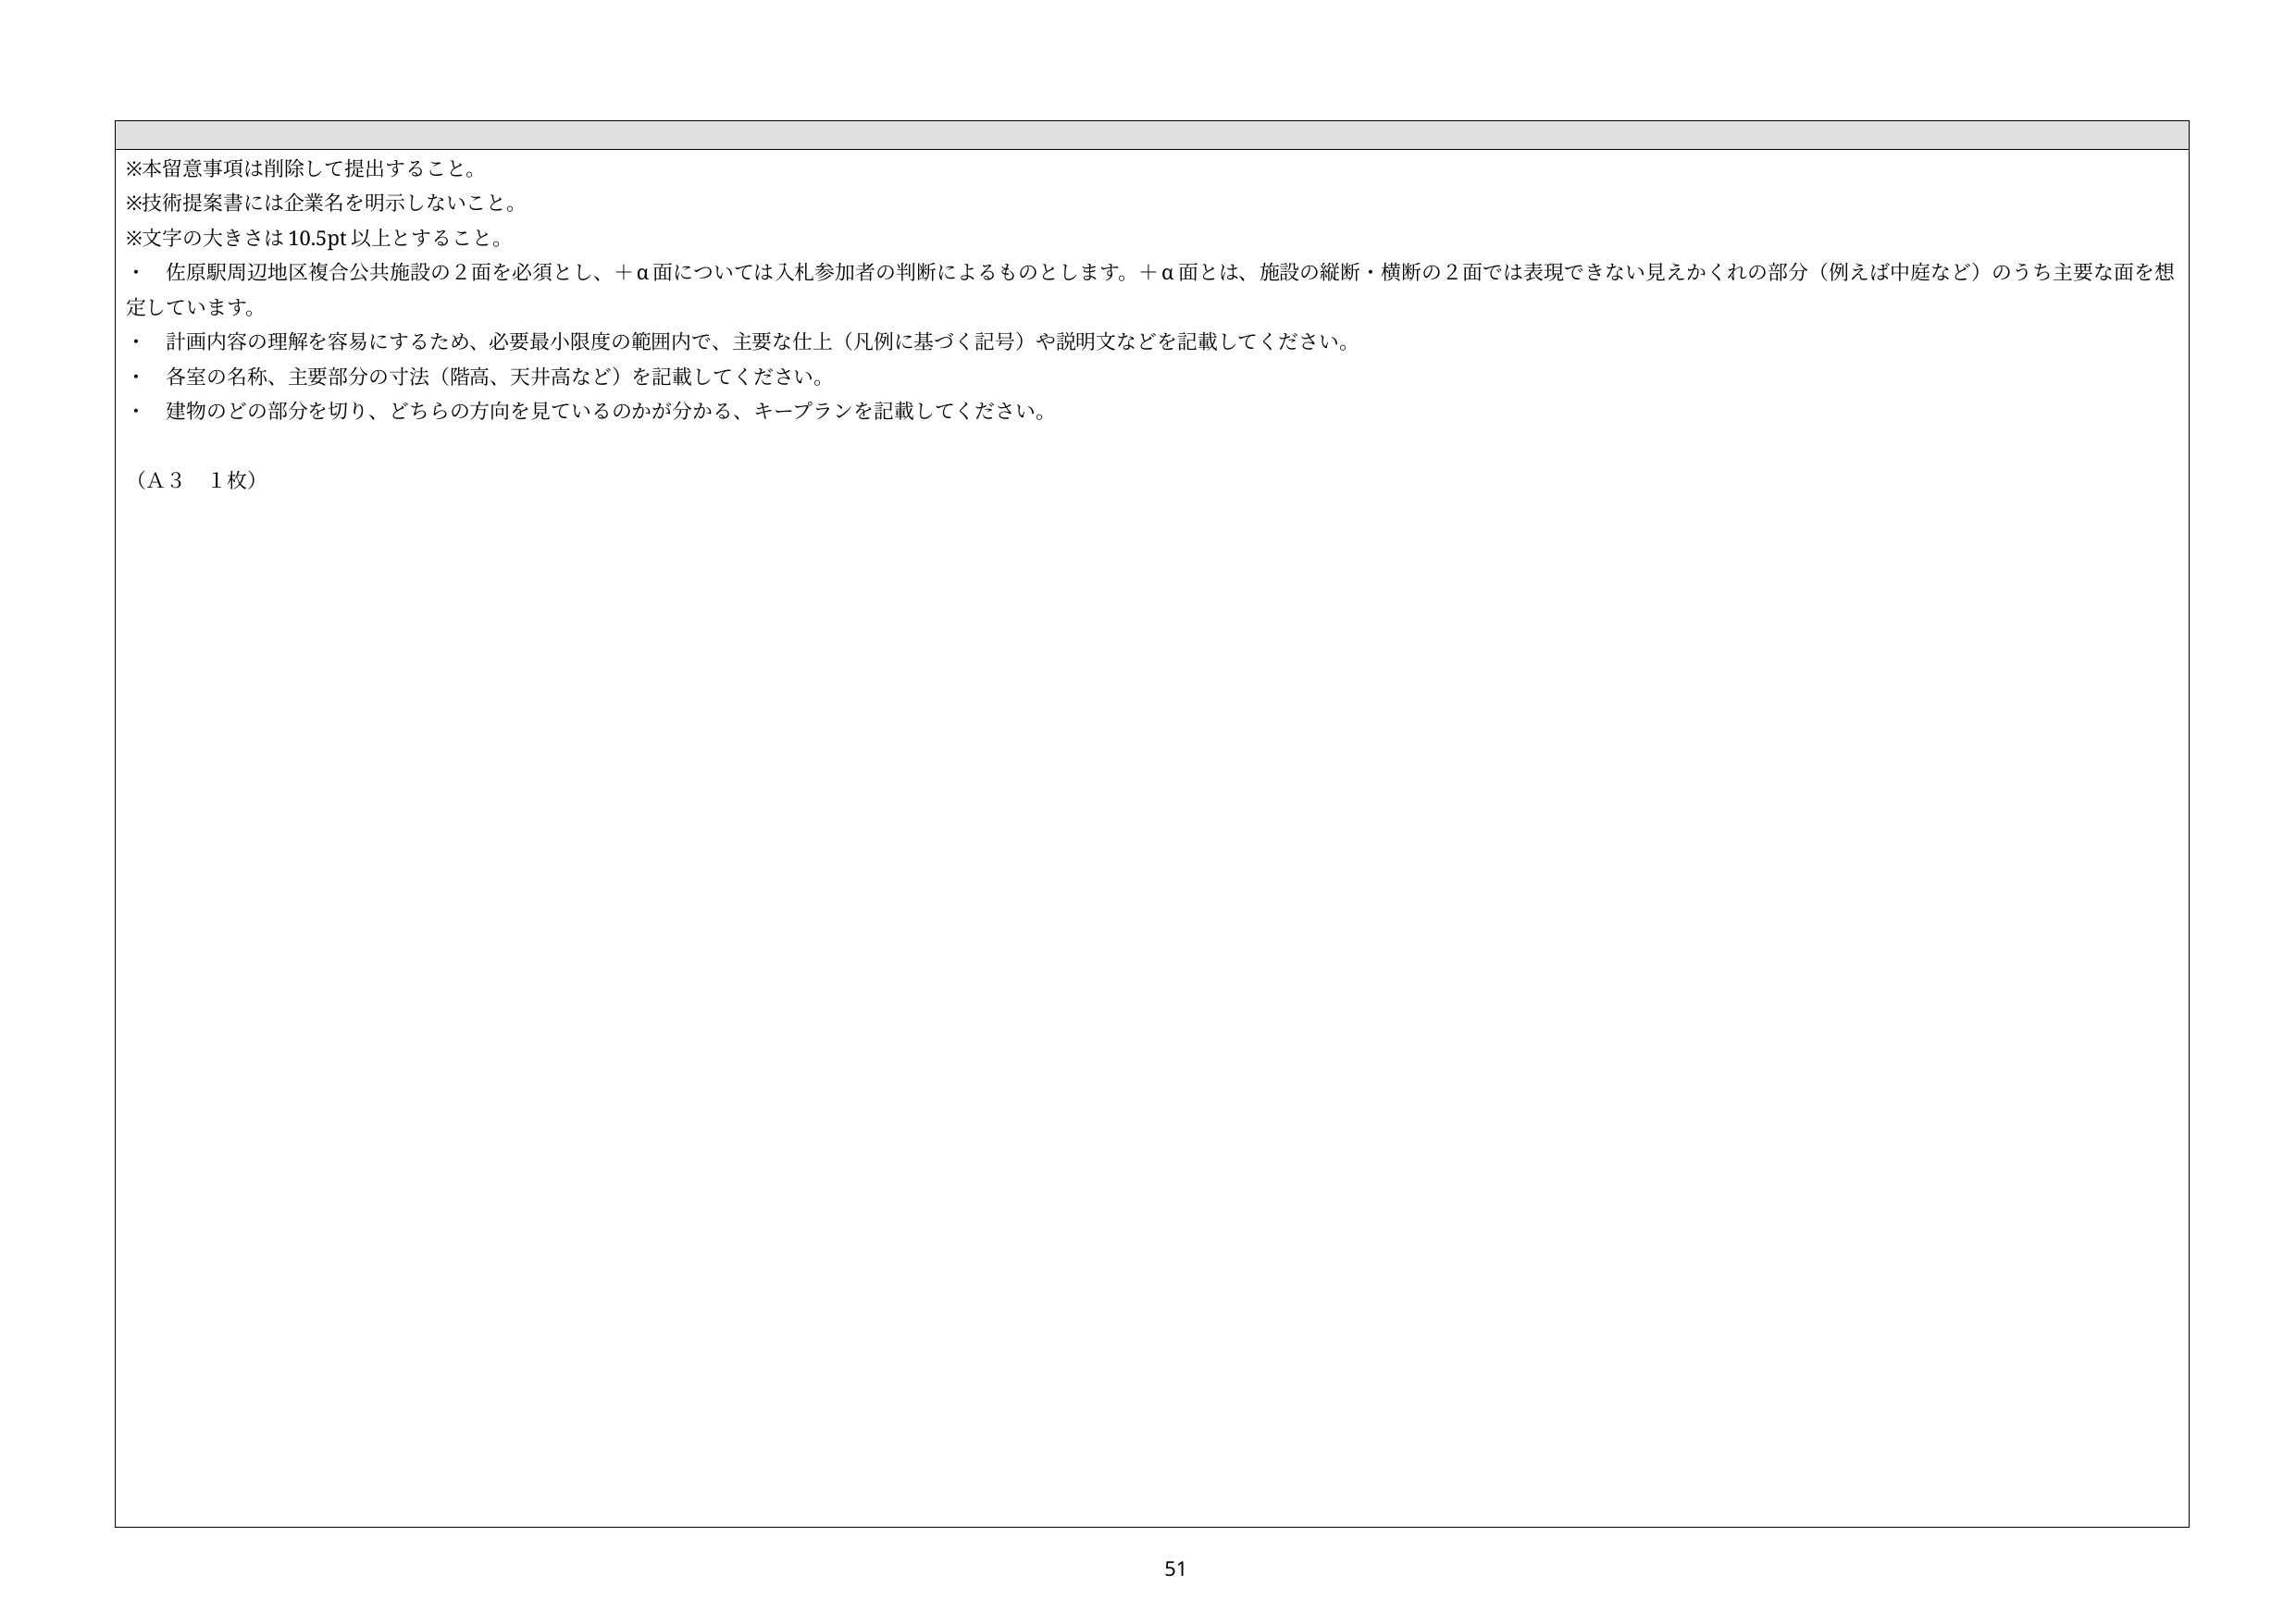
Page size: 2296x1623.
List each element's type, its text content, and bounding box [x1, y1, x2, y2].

table_cell ※本留意事項は削除して提出すること。 ※技術提案書には企業名を明示しないこと。 ※文字の大きさは10.5pt以上とすること。 ・ 佐原駅周辺地区複合公共施設の２面を必須とし、＋α面については入札参加者の判断によるものとします。＋α面とは、施設の縦断・横断の２面では表現できない見えかくれの部分（例えば中庭など）のうち主要な面を想定しています。 ・ 計画内容の理解を容易にするため、必要最小限度の範囲内で、主要な仕上（凡例に基づく記号）や説明文などを記載してください。 ・ 各室の名称、主要部分の寸法（階高、天井高など）を記載してください。 ・ 建物のどの部分を切り、どちらの方向を見ているのかが分かる、キープランを記載してください。 （Ａ３ １枚） [116, 150, 2189, 1527]
table_header [116, 121, 2189, 149]
